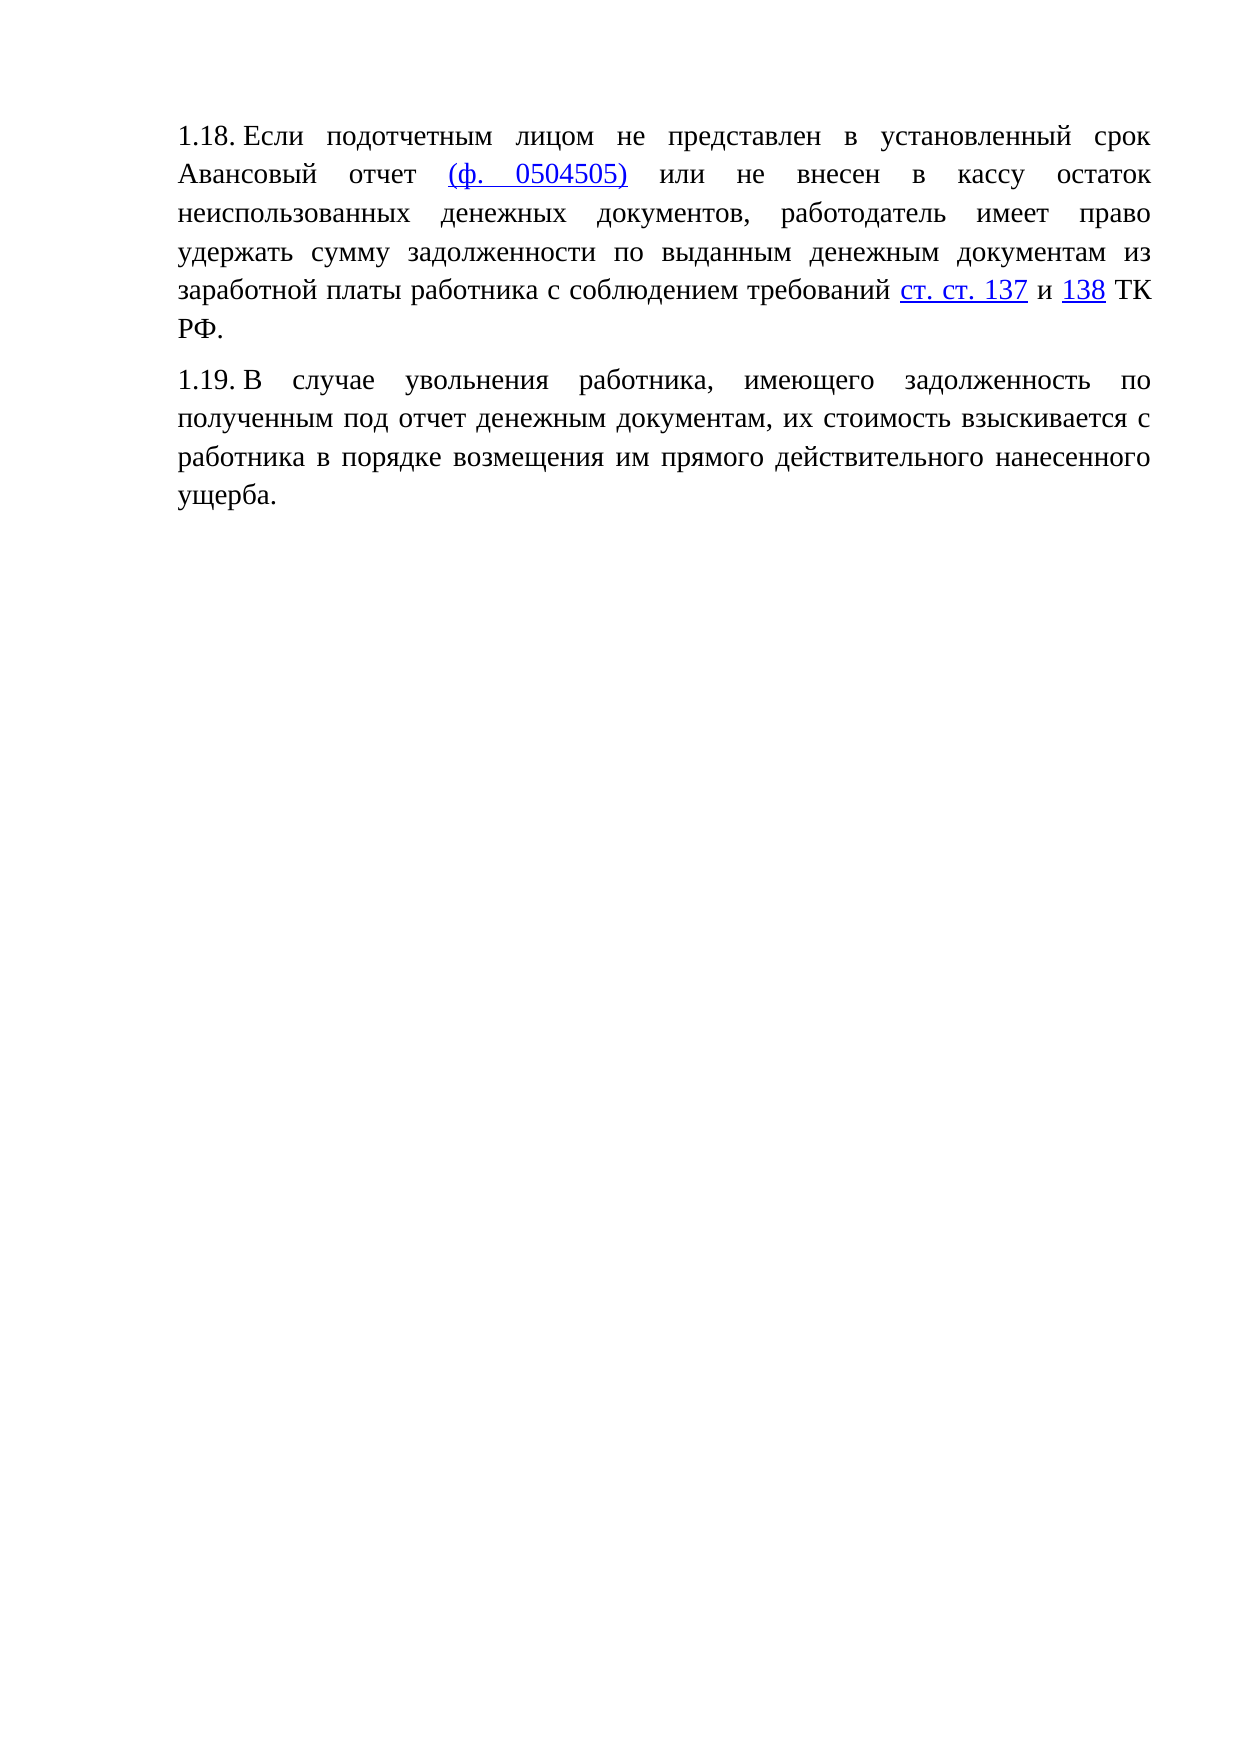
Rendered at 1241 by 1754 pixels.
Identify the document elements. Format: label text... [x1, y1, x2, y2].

subtitle В случае увольнения работника, имеющего задолженность по полученным под отчет денежным документам, их стоимость взыскивается с работника в порядке возмещения им прямого действительного нанесенного ущерба. [177, 362, 1152, 511]
subtitle Если подотчетным лицом не представлен в установленный срок Авансовый отчет (ф. 0504505) или не внесен в кассу остаток неиспользованных денежных документов, работодатель имеет право удержать сумму задолженности по выданным денежным документам из заработной платы работника с соблюдением требований ст. ст. 137 и 138 ТК РФ. [177, 118, 1152, 344]
